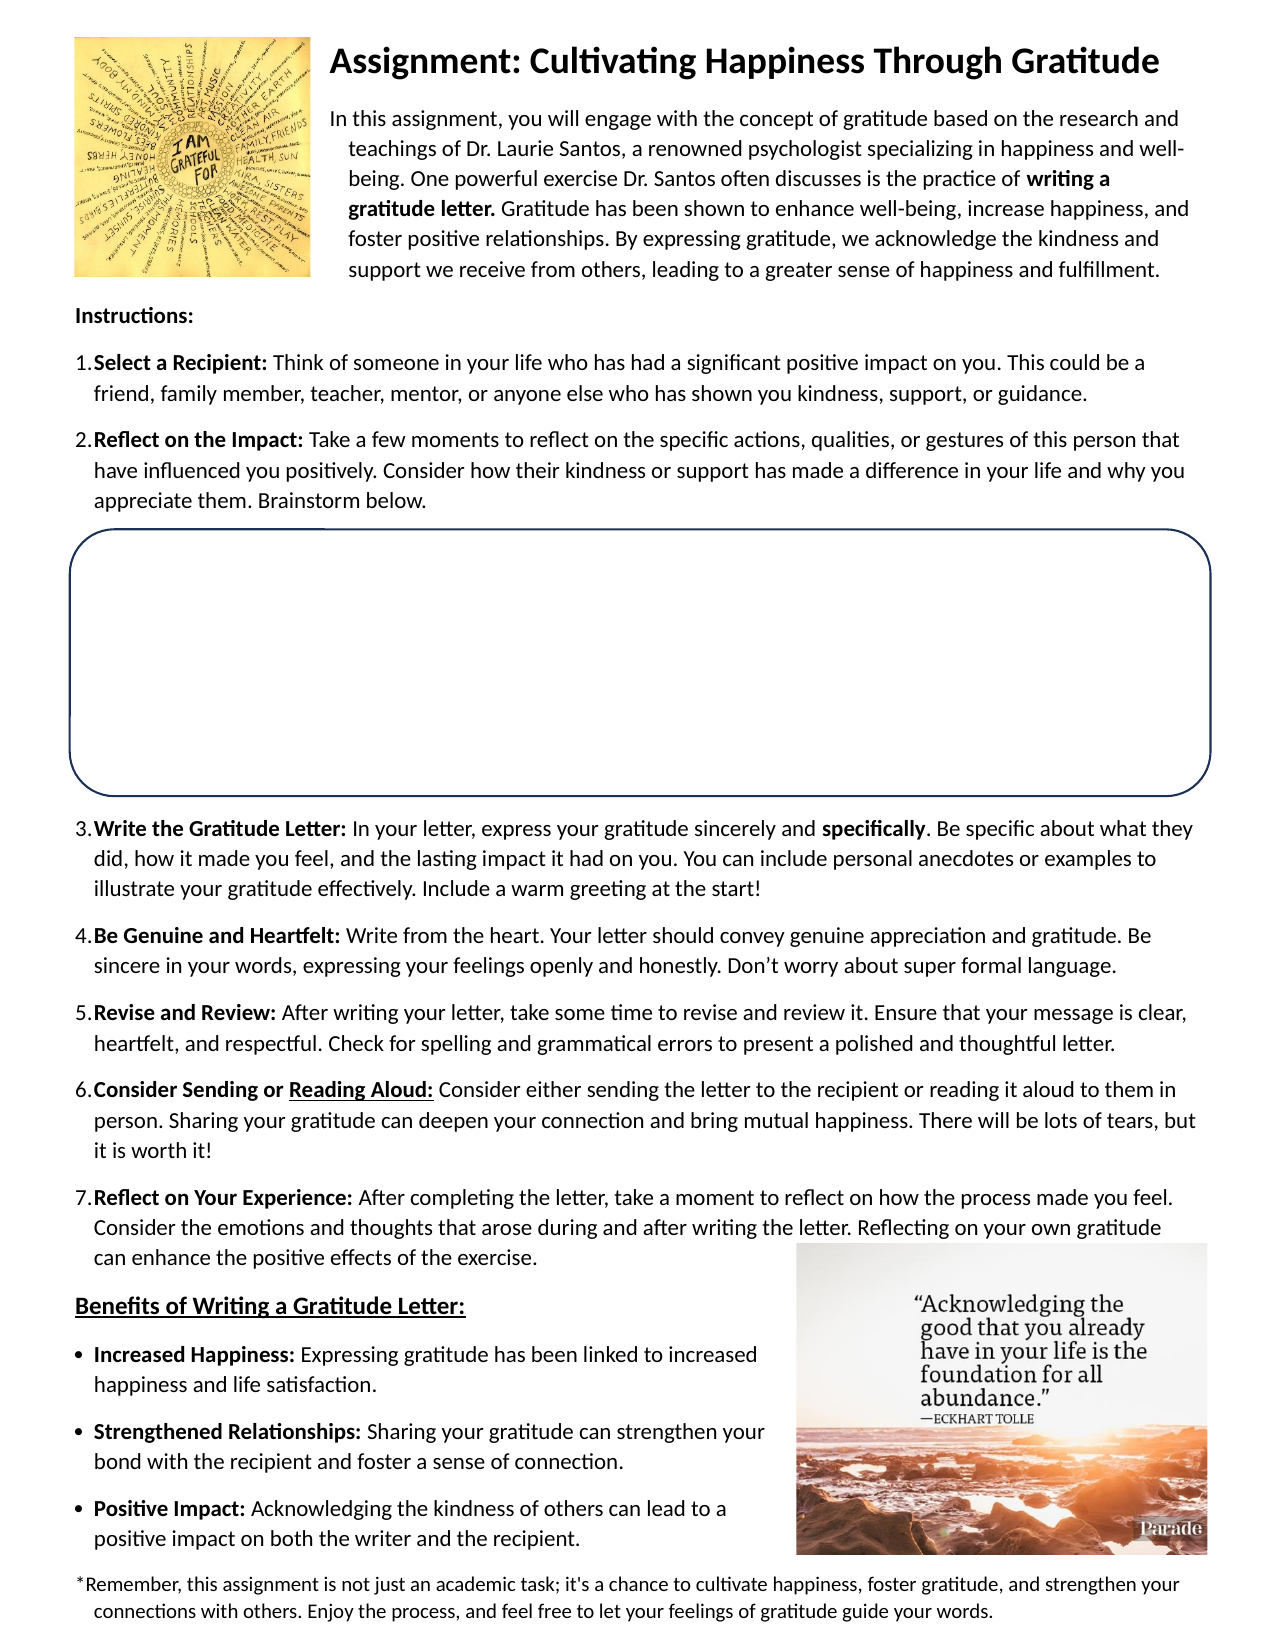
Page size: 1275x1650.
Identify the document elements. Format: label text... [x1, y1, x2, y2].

text Instructions: [75, 302, 1200, 329]
list Strengthened Relationships: Sharing your gratitude can strengthen your bond with the recipient and foster a sense of connection. [75, 1417, 795, 1475]
list Reflect on Your Experience: After completing the letter, take a moment to reflect on how the process made you feel. Consider the emotions and thoughts that arose during and after writing the letter. Reflecting on your own gratitude can enhance the positive effects of the exercise. [75, 1183, 1200, 1271]
list Positive Impact: Acknowledging the kindness of others can lead to a positive impact on both the writer and the recipient. [75, 1494, 795, 1552]
list Be Genuine and Heartfelt: Write from the heart. Your letter should convey genuine appreciation and gratitude. Be sincere in your words, expressing your feelings openly and honestly. Don’t worry about super formal language. [75, 921, 1200, 979]
list Consider Sending or Reading Aloud: Consider either sending the letter to the recipient or reading it aloud to them in person. Sharing your gratitude can deepen your connection and bring mutual happiness. There will be lots of tears, but it is worth it! [75, 1076, 1200, 1164]
list Revise and Review: After writing your letter, take some time to revise and review it. Ensure that your message is clear, heartfelt, and respectful. Check for spelling and grammatical errors to present a polished and thoughtful letter. [75, 998, 1200, 1057]
picture [72, 37, 310, 275]
picture [795, 1243, 1208, 1553]
list Increased Happiness: Expressing gratitude has been linked to increased happiness and life satisfaction. [75, 1340, 795, 1398]
list Reflect on the Impact: Take a few moments to reflect on the specific actions, qualities, or gestures of this person that have influenced you positively. Consider how their kindness or support has made a difference in your life and why you appreciate them. Brainstorm below. [75, 426, 1200, 514]
text Benefits of Writing a Gratitude Letter: [75, 1290, 795, 1321]
list Write the Gratitude Letter: In your letter, express your gratitude sincerely and specifically. Be specific about what they did, how it made you feel, and the lasting impact it had on you. You can include personal anecdotes or examples to illustrate your gratitude effectively. Include a warm greeting at the start! [75, 814, 1200, 902]
text *Remember, this assignment is not just an academic task; it's a chance to cultivate happiness, foster gratitude, and strengthen your connections with others. Enjoy the process, and feel free to let your feelings of gratitude guide your words. [75, 1571, 1200, 1624]
text In this assignment, you will engage with the concept of gratitude based on the research and teachings of Dr. Laurie Santos, a renowned psychologist specializing in happiness and well-being. One powerful exercise Dr. Santos often discusses is the practice of writing a gratitude letter. Gratitude has been shown to enhance well-being, increase happiness, and foster positive relationships. By expressing gratitude, we acknowledge the kindness and support we receive from others, leading to a greater sense of happiness and fulfillment. [75, 104, 1200, 283]
text Assignment: Cultivating Happiness Through Gratitude [310, 37, 1200, 83]
list Select a Recipient: Think of someone in your life who has had a significant positive impact on you. This could be a friend, family member, teacher, mentor, or anyone else who has shown you kindness, support, or guidance. [75, 348, 1200, 407]
